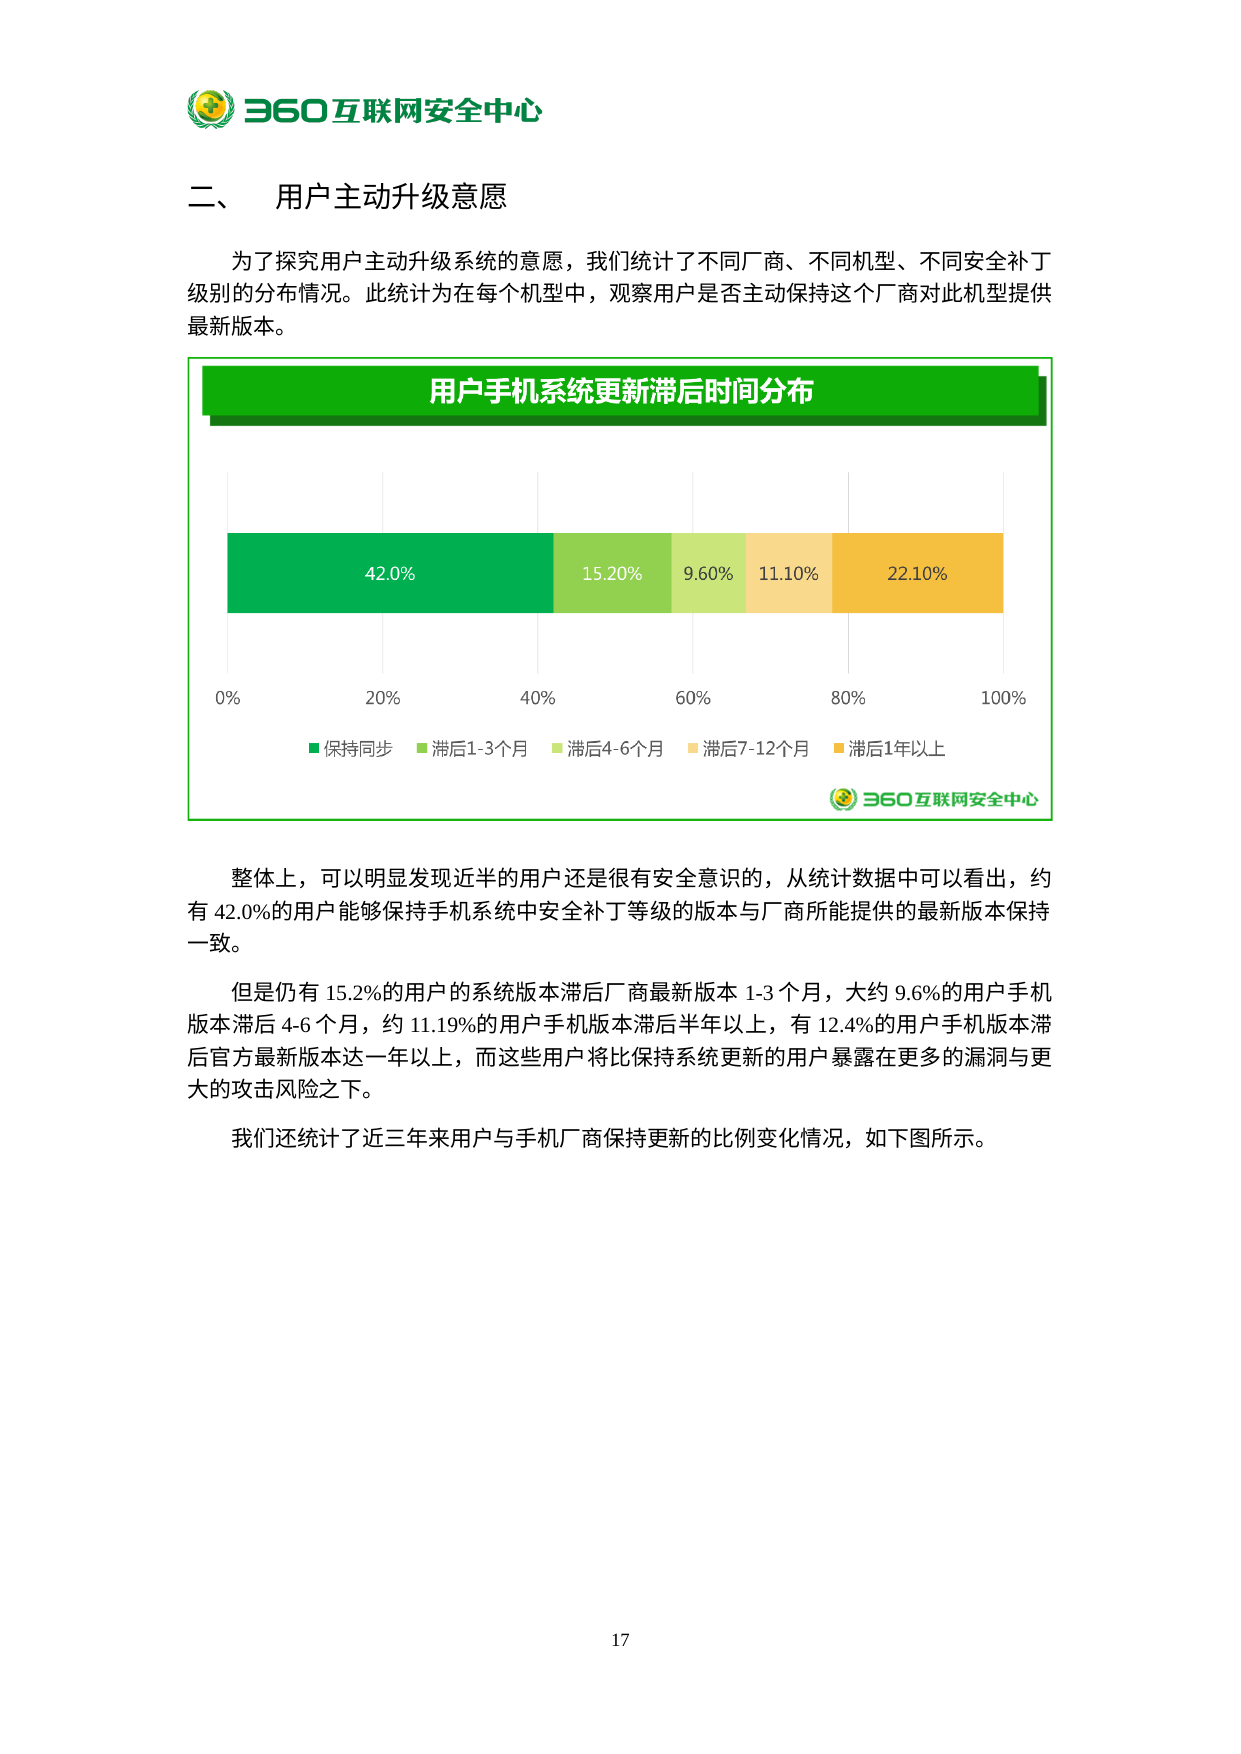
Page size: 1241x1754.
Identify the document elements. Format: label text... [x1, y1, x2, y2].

text 整体上，可以明显发现近半的用户还是很有安全意识的，从统计数据中可以看出，约有42.0%的用户能够保持手机系统中安全补丁等级的版本与厂商所能提供的最新版本保持一致。 [187, 861, 1053, 958]
list 用户主动升级意愿 [187, 162, 1053, 227]
picture [187, 357, 1053, 821]
picture [187, 90, 543, 129]
text 为了探究用户主动升级系统的意愿，我们统计了不同厂商、不同机型、不同安全补丁级别的分布情况。此统计为在每个机型中，观察用户是否主动保持这个厂商对此机型提供最新版本。 [187, 243, 1053, 341]
text 我们还统计了近三年来用户与手机厂商保持更新的比例变化情况，如下图所示。 [187, 1121, 1053, 1153]
text 但是仍有15.2%的用户的系统版本滞后厂商最新版本1-3个月，大约9.6%的用户手机版本滞后4-6个月，约11.19%的用户手机版本滞后半年以上，有12.4%的用户手机版本滞后官方最新版本达一年以上，而这些用户将比保持系统更新的用户暴露在更多的漏洞与更大的攻击风险之下。 [187, 974, 1053, 1104]
